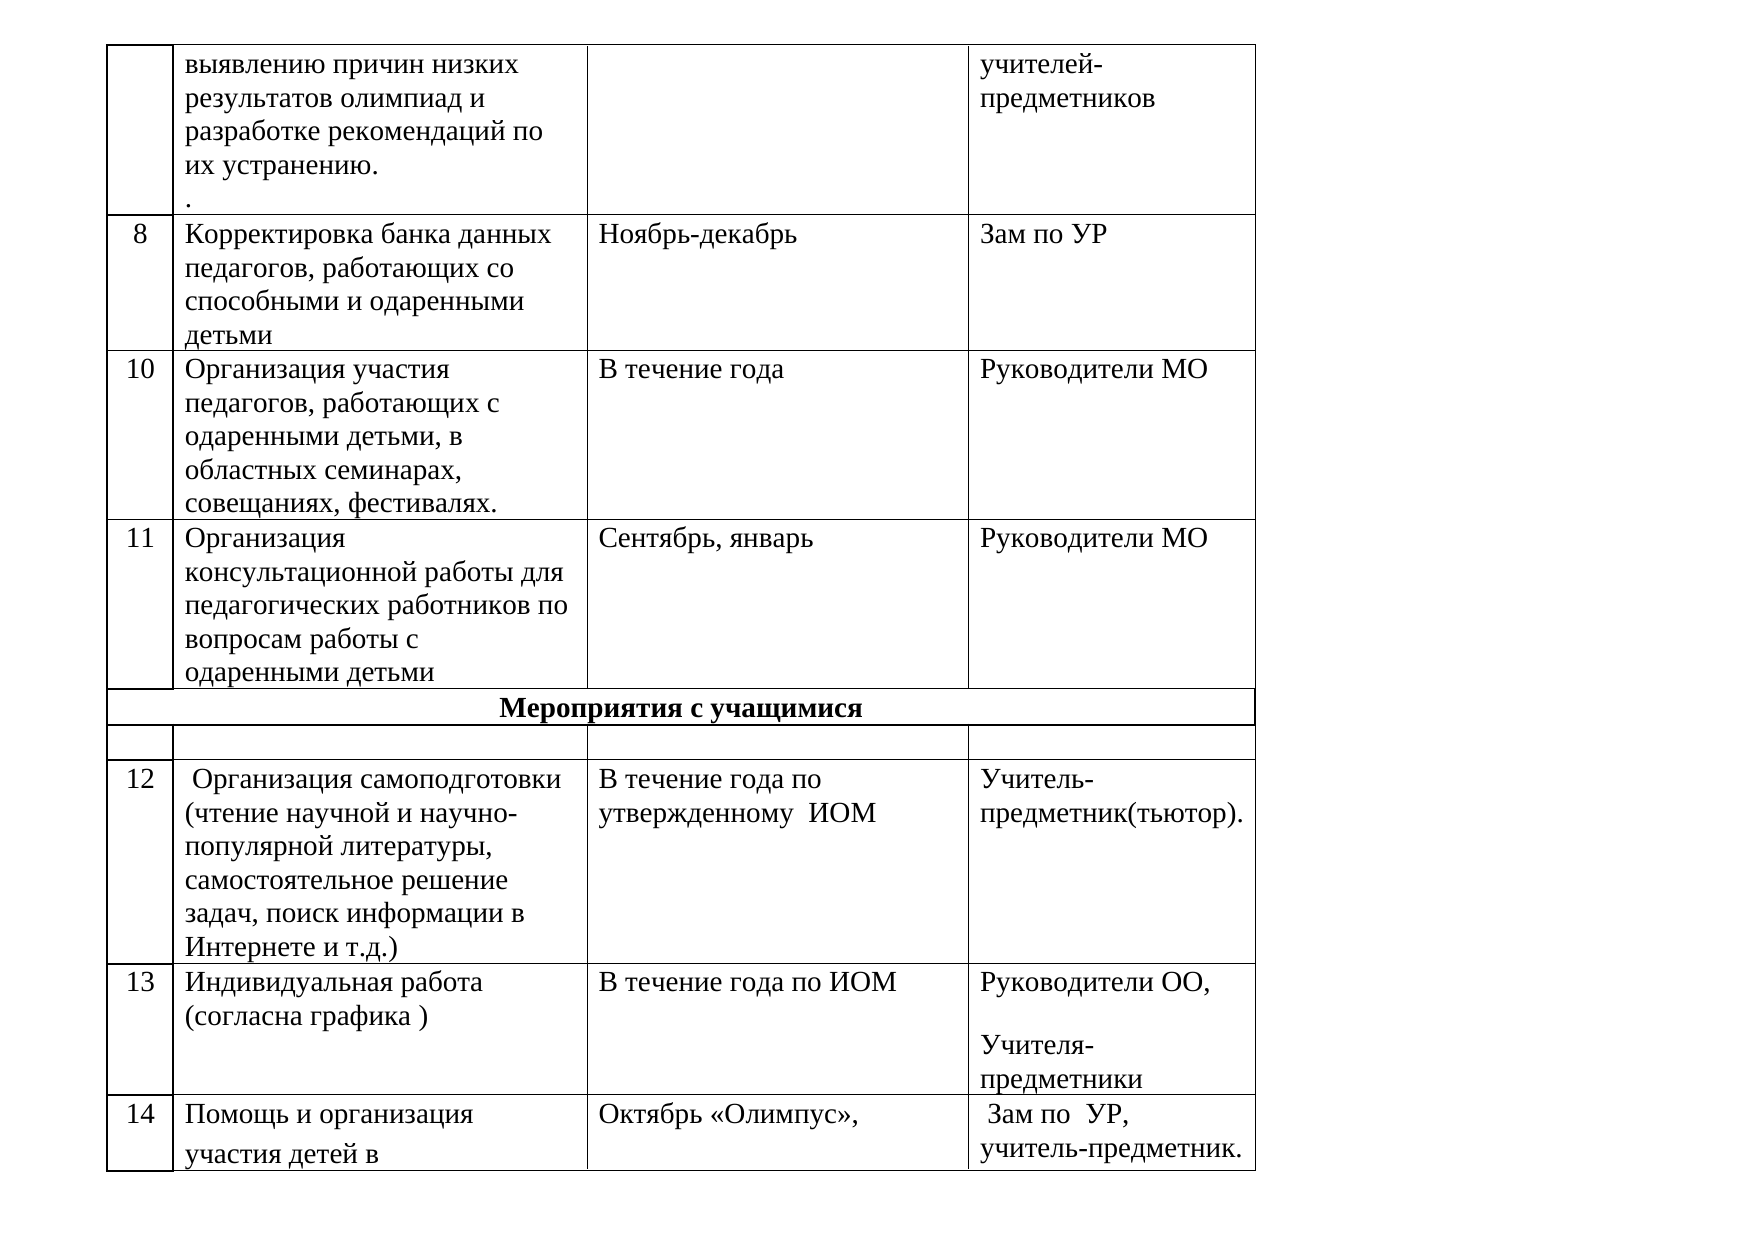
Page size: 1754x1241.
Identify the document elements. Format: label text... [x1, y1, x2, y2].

table_cell [174, 726, 587, 759]
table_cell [969, 45, 1255, 214]
table_cell В течение года [588, 351, 968, 519]
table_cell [969, 1095, 1255, 1170]
table_cell Организация консультационной работы для педагогических работников по вопросам работы с одаренными детьми [174, 520, 587, 688]
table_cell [587, 1095, 968, 1170]
table_cell [969, 726, 1255, 759]
table_cell Руководители МО [969, 351, 1255, 519]
table_cell Организация самоподготовки (чтение научной и научно-популярной литературы, самостоятельное решение задач, поиск информации в Интернете и т.д.) [174, 760, 587, 962]
table_cell В течение года по ИОМ [588, 964, 968, 1094]
table_cell Корректировка банка данных педагогов, работающих со способными и одаренными детьми [174, 215, 587, 350]
table_cell Сентябрь, январь [588, 520, 968, 688]
table_cell Руководители ОО, Учителя-предметники [969, 964, 1255, 1094]
table_cell Руководители МО [969, 520, 1255, 688]
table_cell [174, 45, 587, 214]
table_cell Учитель-предметник(тьютор). [969, 760, 1255, 962]
table_cell Мероприятия с учащимися [108, 689, 1254, 723]
table_cell Организация участия педагогов, работающих с одаренными детьми, в областных семинарах, совещаниях, фестивалях. [174, 351, 587, 519]
table_cell Ноябрь-декабрь [588, 215, 968, 350]
table_cell Зам по УР [969, 215, 1255, 350]
table_cell 12 [108, 761, 172, 962]
table_cell 8 [108, 216, 172, 350]
table_cell В течение года по утвержденному ИОМ [588, 760, 968, 962]
table_cell 10 [108, 351, 172, 519]
table_cell 7 [108, 46, 172, 214]
table_cell 11 [108, 520, 172, 688]
table_cell 13 [108, 965, 172, 1094]
table_cell июнь [587, 45, 968, 214]
table_cell 14 [108, 1096, 172, 1170]
table_cell Индивидуальная работа (согласна графика ) [174, 964, 587, 1094]
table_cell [174, 1095, 587, 1170]
table_cell [108, 726, 172, 759]
table_cell [588, 726, 968, 759]
